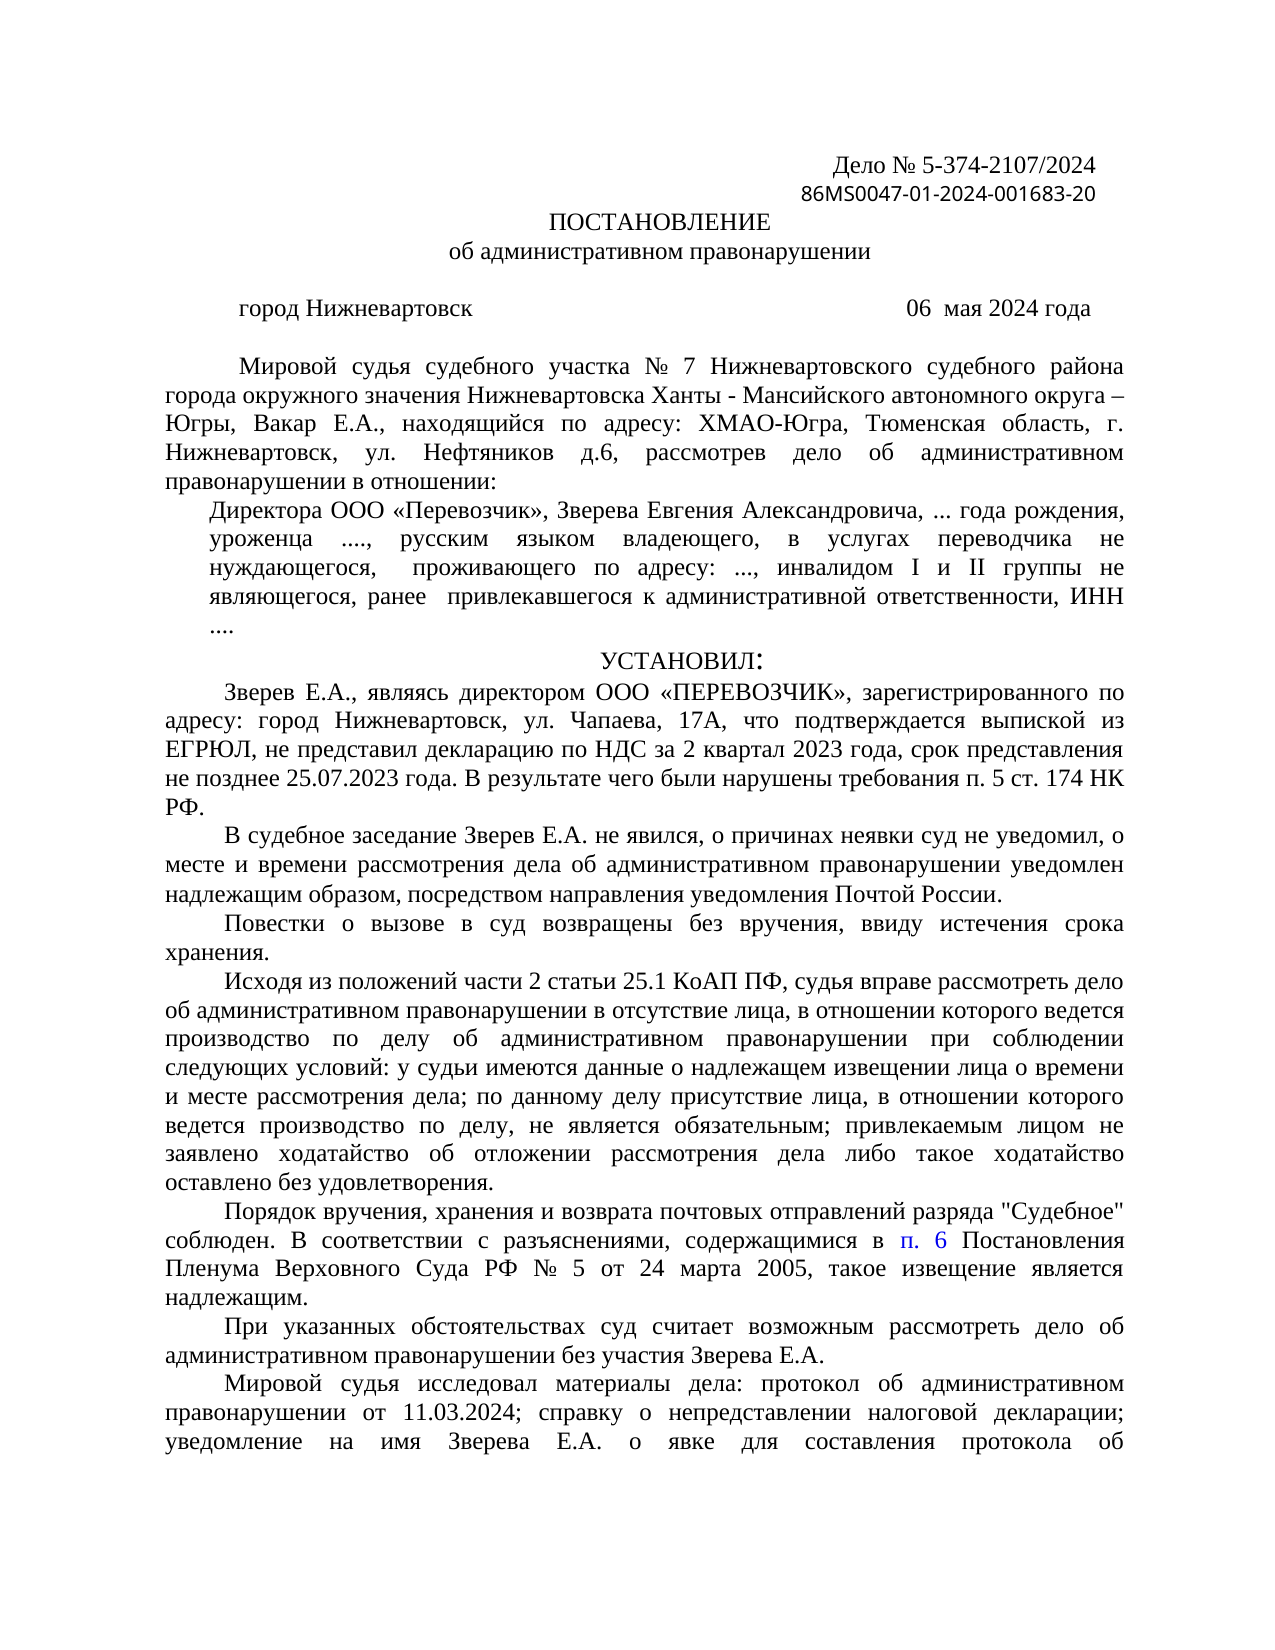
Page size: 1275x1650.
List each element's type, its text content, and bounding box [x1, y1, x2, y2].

text Мировой судья судебного участка № 7 Нижневартовского судебного района города окружного значения Нижневартовска Ханты - Мансийского автономного округа – Югры, Вакар Е.А., находящийся по адресу: ХМАО-Югра, Тюменская область, г. Нижневартовск, ул. Нефтяников д.6, рассмотрев дело об административном правонарушении в отношении: [165, 351, 1125, 495]
text Директора ООО «Перевозчик», Зверева Евгения Александровича, ... года рождения, уроженца ...., русским языком владеющего, в услугах переводчика не нуждающегося, проживающего по адресу: ..., инвалидом I и II группы не являющегося, ранее привлекавшегося к административной ответственности, ИНН .... [209, 495, 1125, 638]
text Дело № 5-374-2107/2024 [150, 150, 1096, 179]
text Порядок вручения, хранения и возврата почтовых отправлений разряда "Судебное" соблюден. В соответствии с разъяснениями, содержащимися в п. 6 Постановления Пленума Верховного Суда РФ № 5 от 24 марта 2005, такое извещение является надлежащим. [165, 1196, 1125, 1311]
text Повестки о вызове в суд возвращены без вручения, ввиду истечения срока хранения. [165, 908, 1125, 966]
text город Нижневартовск 06 мая 2024 года [165, 293, 1096, 322]
text ПОСТАНОВЛЕНИЕ [150, 207, 1096, 236]
text В судебное заседание Зверев Е.А. не явился, о причинах неявки суд не уведомил, о месте и времени рассмотрения дела об административном правонарушении уведомлен надлежащим образом, посредством направления уведомления Почтой России. [165, 821, 1125, 908]
text Зверев Е.А., являясь директором ООО «ПЕРЕВОЗЧИК», зарегистрированного по адресу: город Нижневартовск, ул. Чапаева, 17А, что подтверждается выпиской из ЕГРЮЛ, не представил декларацию по НДС за 2 квартал 2023 года, срок представления не позднее 25.07.2023 года. В результате чего были нарушены требования п. 5 ст. 174 НК РФ. [165, 677, 1125, 821]
text об административном правонарушении [150, 236, 1096, 265]
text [165, 1368, 1125, 1455]
text 86MS0047-01-2024-001683-20 [150, 179, 1096, 207]
text УСТАНОВИЛ: [165, 638, 1125, 677]
text Исходя из положений части 2 статьи 25.1 КоАП ПФ, судья вправе рассмотреть дело об административном правонарушении в отсутствие лица, в отношении которого ведется производство по делу об административном правонарушении при соблюдении следующих условий: у судьи имеются данные о надлежащем извещении лица о времени и месте рассмотрения дела; по данному делу присутствие лица, в отношении которого ведется производство по делу, не является обязательным; привлекаемым лицом не заявлено ходатайство об отложении рассмотрения дела либо такое ходатайство оставлено без удовлетворения. [165, 966, 1125, 1196]
text При указанных обстоятельствах суд считает возможным рассмотреть дело об административном правонарушении без участия Зверева Е.А. [165, 1311, 1125, 1368]
